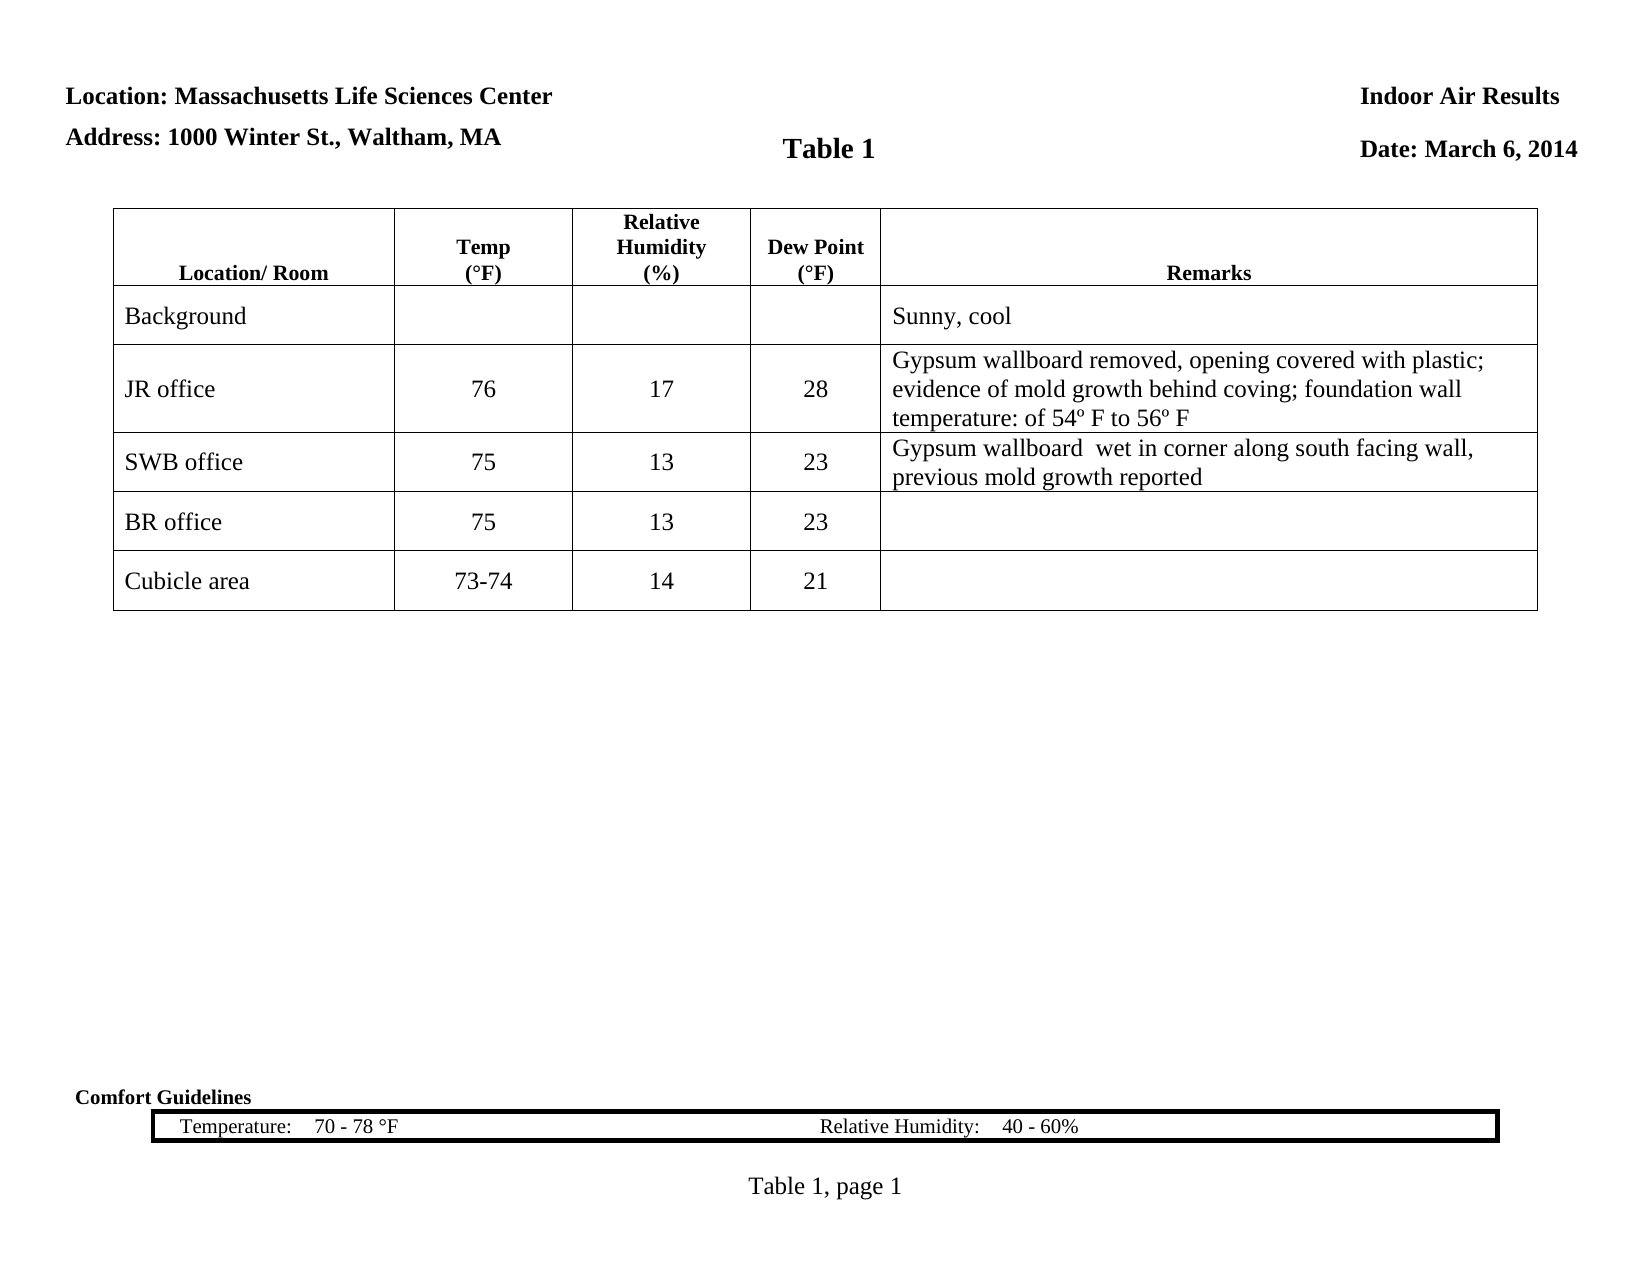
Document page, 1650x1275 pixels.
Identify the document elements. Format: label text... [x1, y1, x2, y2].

table_cell 21 [751, 551, 880, 610]
table_cell 17 [573, 345, 750, 432]
table_header Location/ Room [114, 209, 394, 285]
table_cell [881, 492, 1537, 550]
table_header Dew Point (°F) [751, 209, 880, 285]
table_cell [395, 286, 572, 344]
table_cell Gypsum wallboard wet in corner along south facing wall, previous mold growth reported [881, 433, 1537, 491]
table_cell 75 [395, 433, 572, 491]
table_cell Background [114, 286, 394, 344]
table_cell [573, 286, 750, 344]
table_cell JR office [114, 345, 394, 432]
table_cell Gypsum wallboard removed, opening covered with plastic; evidence of mold growth behind coving; foundation wall temperature: of 54º F to 56º F [881, 345, 1537, 432]
table_cell 23 [751, 433, 880, 491]
table_cell Cubicle area [114, 551, 394, 610]
table_cell 14 [573, 551, 750, 610]
table_cell [751, 286, 880, 344]
table_cell [881, 551, 1537, 610]
table_cell SWB office [114, 433, 394, 491]
table_cell BR office [114, 492, 394, 550]
table_cell 73-74 [395, 551, 572, 610]
table_cell 75 [395, 492, 572, 550]
table_header Relative Humidity (%) [573, 209, 750, 285]
table_cell 13 [573, 492, 750, 550]
table_header Temp (°F) [395, 209, 572, 285]
table_cell 13 [573, 433, 750, 491]
table_header Remarks [881, 209, 1537, 285]
table_cell 23 [751, 492, 880, 550]
table_cell 76 [395, 345, 572, 432]
table_cell Sunny, cool [881, 286, 1537, 344]
table_cell 28 [751, 345, 880, 432]
